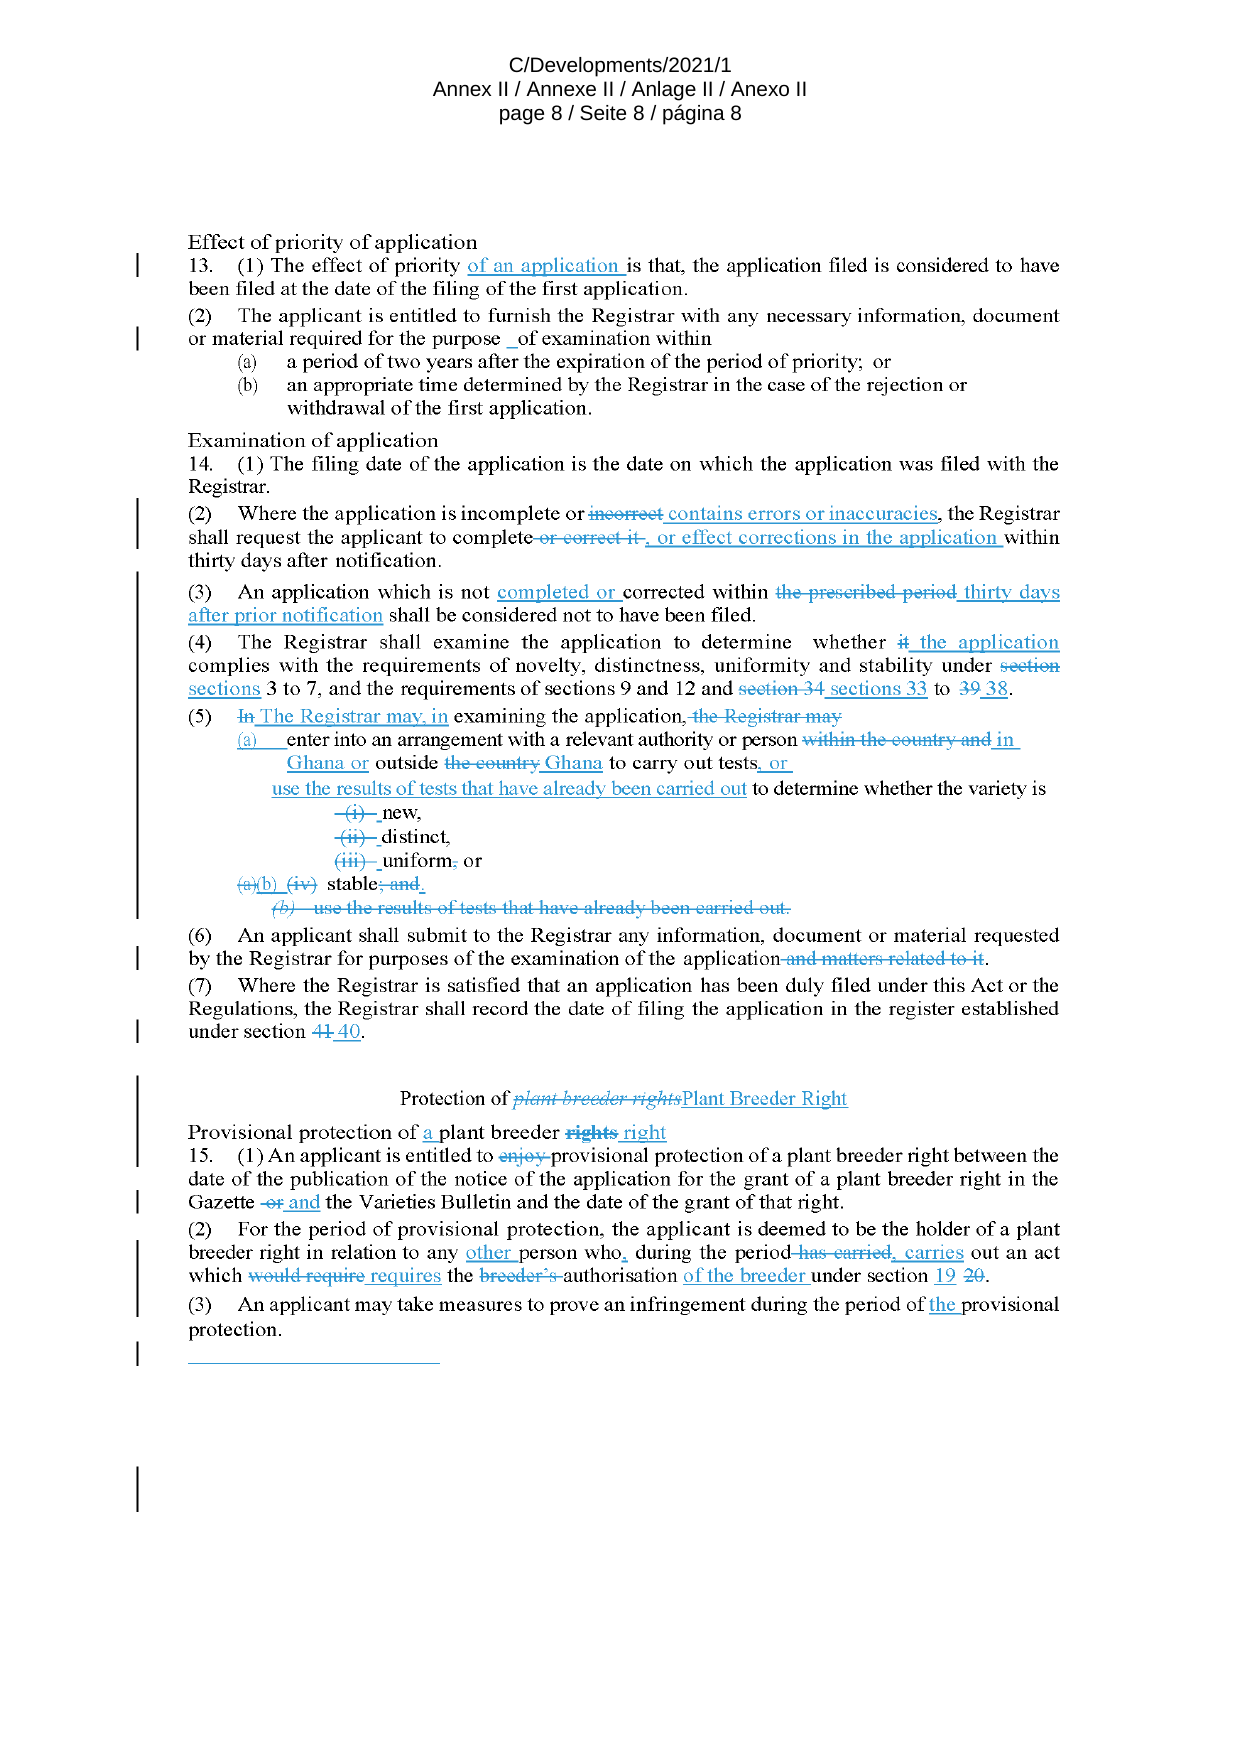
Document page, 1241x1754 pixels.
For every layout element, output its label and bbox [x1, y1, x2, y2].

picture [87, 148, 1154, 1529]
